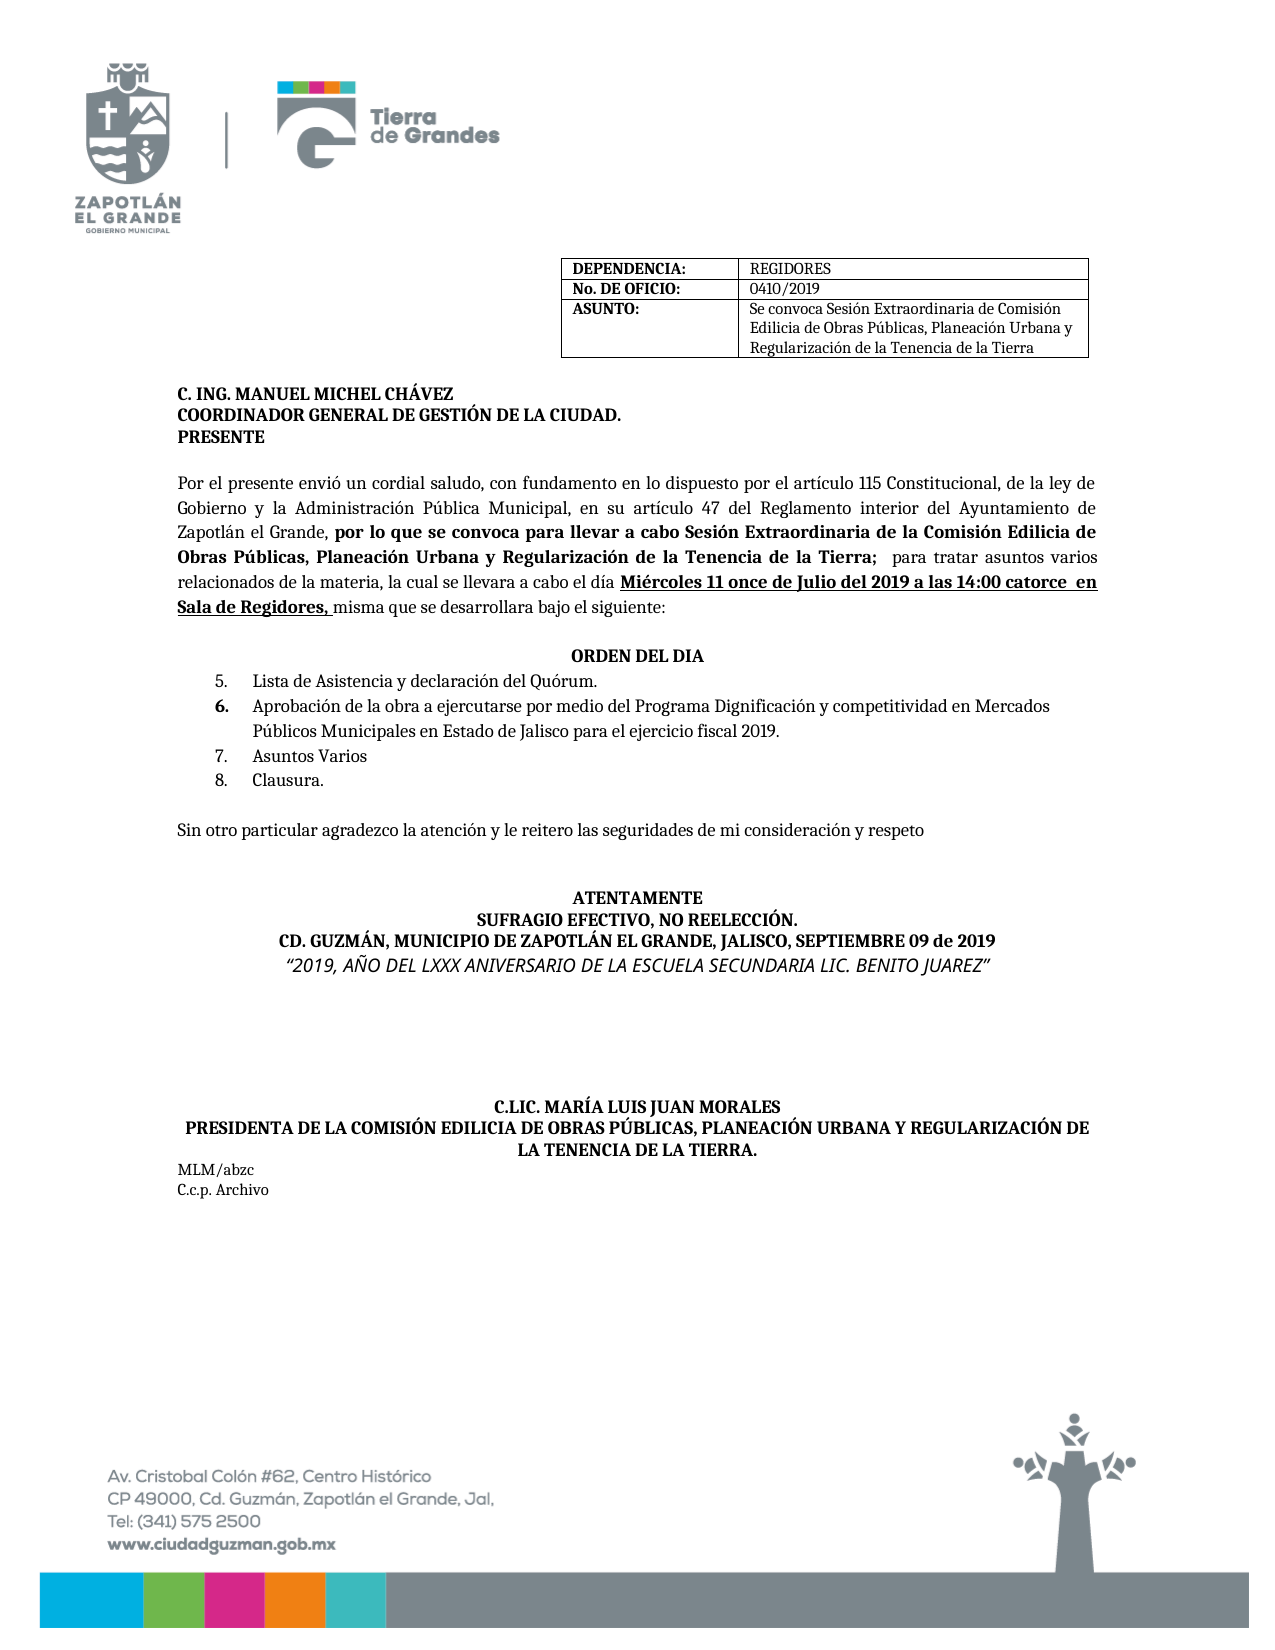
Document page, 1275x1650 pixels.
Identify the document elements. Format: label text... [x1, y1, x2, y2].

table_cell Se convoca Sesión Extraordinaria de Comisión Edilicia de Obras Públicas, Planeación Urbana y Regularización de la Tenencia de la Tierra [739, 300, 1088, 357]
text ATENTAMENTE [177, 887, 1098, 909]
text PRESIDENTA DE LA COMISIÓN EDILICIA DE OBRAS PÚBLICAS, PLANEACIÓN URBANA Y REGULARIZACIÓN DE LA TENENCIA DE LA TIERRA. [177, 1118, 1098, 1161]
text COORDINADOR GENERAL DE GESTIÓN DE LA CIUDAD. [177, 404, 1098, 426]
list Clausura. [215, 770, 1098, 792]
text C. ING. MANUEL MICHEL CHÁVEZ [177, 383, 1098, 404]
table_header DEPENDENCIA: [562, 259, 738, 278]
table_cell 0410/2019 [739, 280, 1088, 299]
text CD. GUZMÁN, MUNICIPIO DE ZAPOTLÁN EL GRANDE, JALISCO, SEPTIEMBRE 09 de 2019 [177, 931, 1098, 952]
text MLM/abzc [177, 1161, 1098, 1180]
list Aprobación de la obra a ejercutarse por medio del Programa Dignificación y competitividad en Mercados Públicos Municipales en Estado de Jalisco para el ejercicio fiscal 2019. [215, 696, 1098, 742]
text SUFRAGIO EFECTIVO, NO REELECCIÓN. [177, 909, 1098, 931]
table_cell No. DE OFICIO: [562, 280, 738, 299]
text C.c.p. Archivo [177, 1180, 1098, 1199]
picture [0, 3, 1275, 255]
table_header REGIDORES [739, 259, 1088, 278]
text ORDEN DEL DIA [177, 646, 1098, 668]
text Sin otro particular agradezco la atención y le reitero las seguridades de mi consideración y respeto [177, 819, 1098, 841]
text PRESENTE [177, 426, 1098, 448]
text Por el presente envió un cordial saludo, con fundamento en lo dispuesto por el artículo 115 Constitucional, de la ley de Gobierno y la Administración Pública Municipal, en su artículo 47 del Reglamento interior del Ayuntamiento de Zapotlán el Grande, por lo que se convoca para llevar a cabo Sesión Extraordinaria de la Comisión Edilicia de Obras Públicas, Planeación Urbana y Regularización de la Tenencia de la Tierra; para tratar asuntos varios relacionados de la materia, la cual se llevara a cabo el día Miércoles 11 once de Julio del 2019 a las 14:00 catorce en Sala de Regidores, misma que se desarrollara bajo el siguiente: [177, 472, 1098, 618]
list Asuntos Varios [215, 745, 1098, 767]
text “2019, AÑO DEL LXXX ANIVERSARIO DE LA ESCUELA SECUNDARIA LIC. BENITO JUAREZ” [177, 952, 1098, 978]
text C.LIC. MARÍA LUIS JUAN MORALES [177, 1096, 1098, 1118]
list Lista de Asistencia y declaración del Quórum. [215, 671, 1098, 692]
picture [9, 1393, 1275, 1650]
table_cell ASUNTO: [562, 300, 738, 357]
